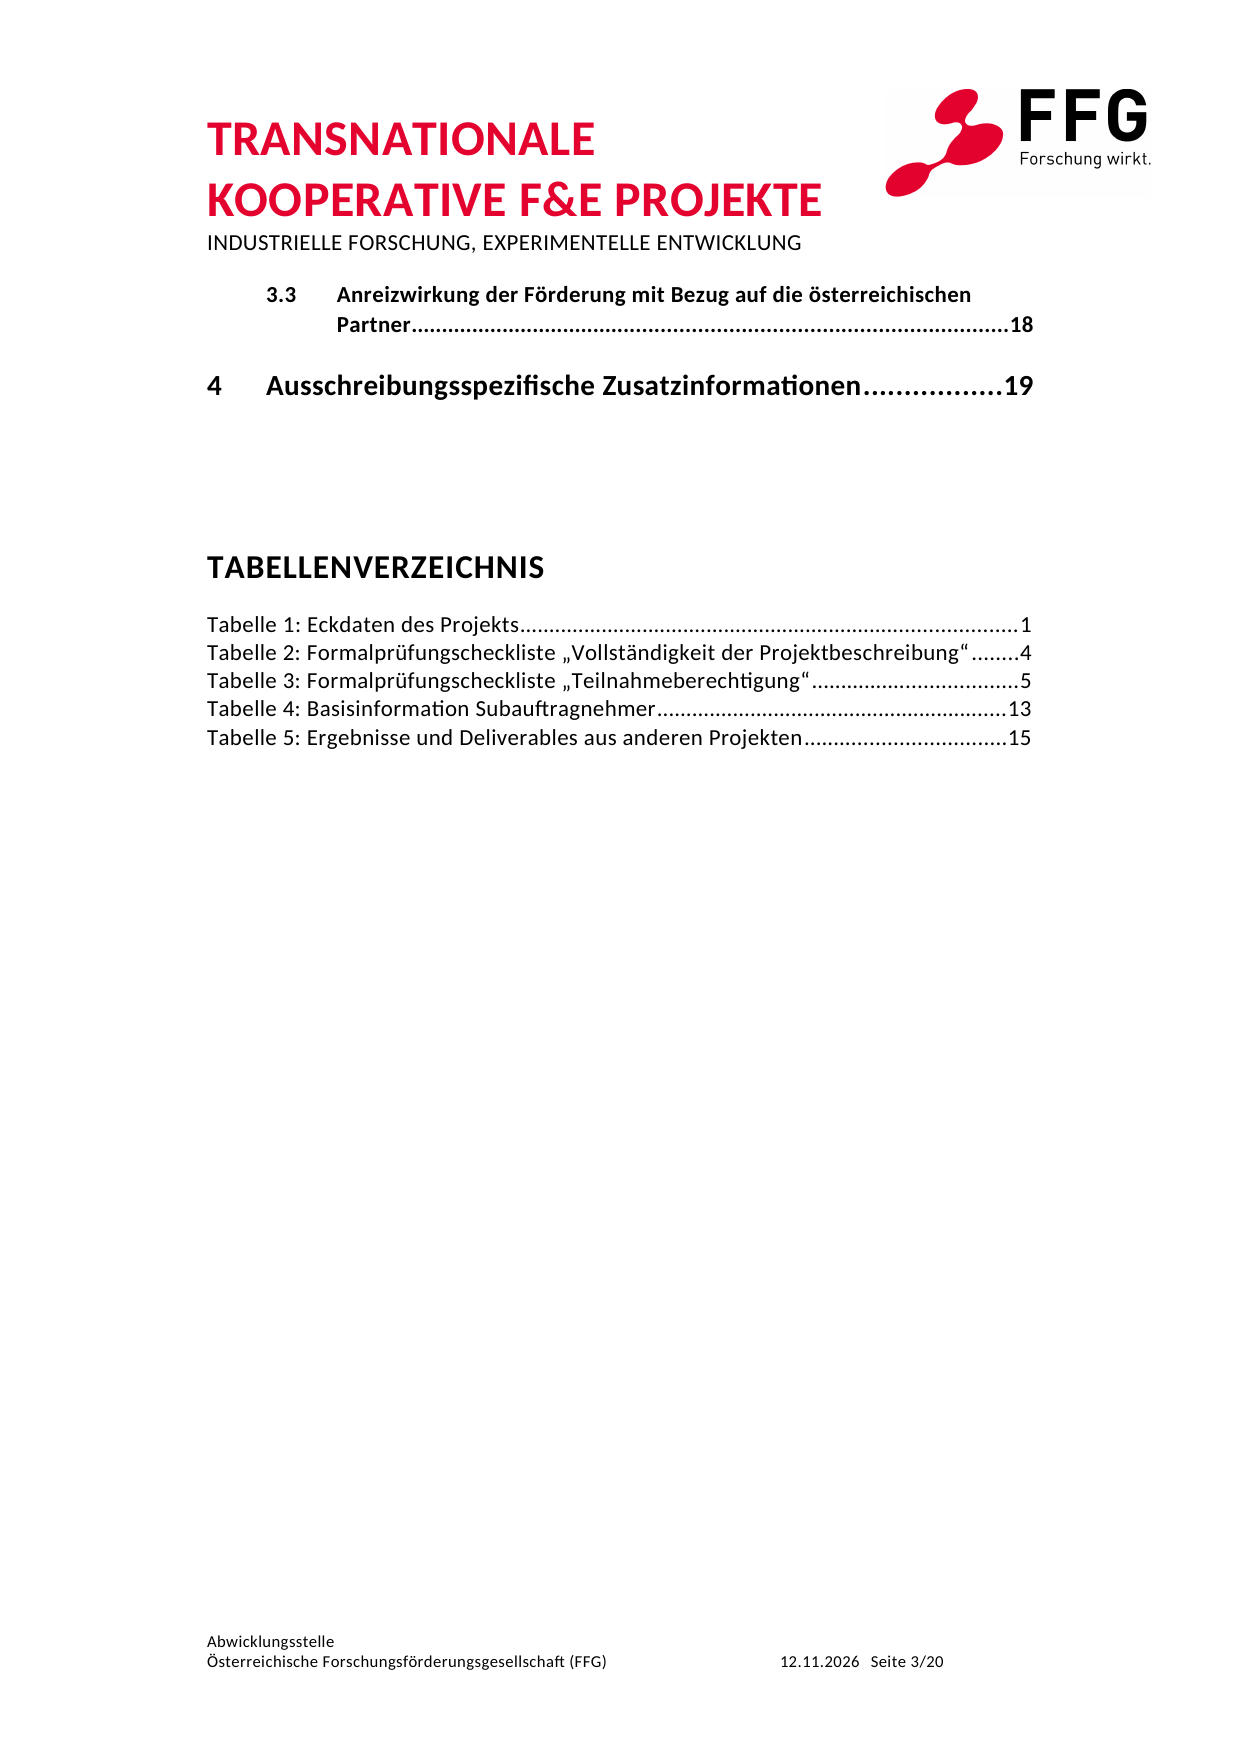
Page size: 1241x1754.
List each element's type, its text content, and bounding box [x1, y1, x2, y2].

text Tabelle 5: Ergebnisse und Deliverables aus anderen Projekten 15 [207, 722, 1033, 751]
text Tabellenverzeichnis [207, 546, 1033, 587]
text Tabelle 3: Formalprüfungscheckliste „Teilnahmeberechtigung“ 5 [207, 666, 1033, 694]
text Tabelle 2: Formalprüfungscheckliste „Vollständigkeit der Projektbeschreibung“ 4 [207, 638, 1033, 666]
text Tabelle 1: Eckdaten des Projekts 1 [207, 610, 1033, 638]
picture [885, 89, 1151, 197]
text Tabelle 4: Basisinformation Subauftragnehmer 13 [207, 694, 1033, 722]
